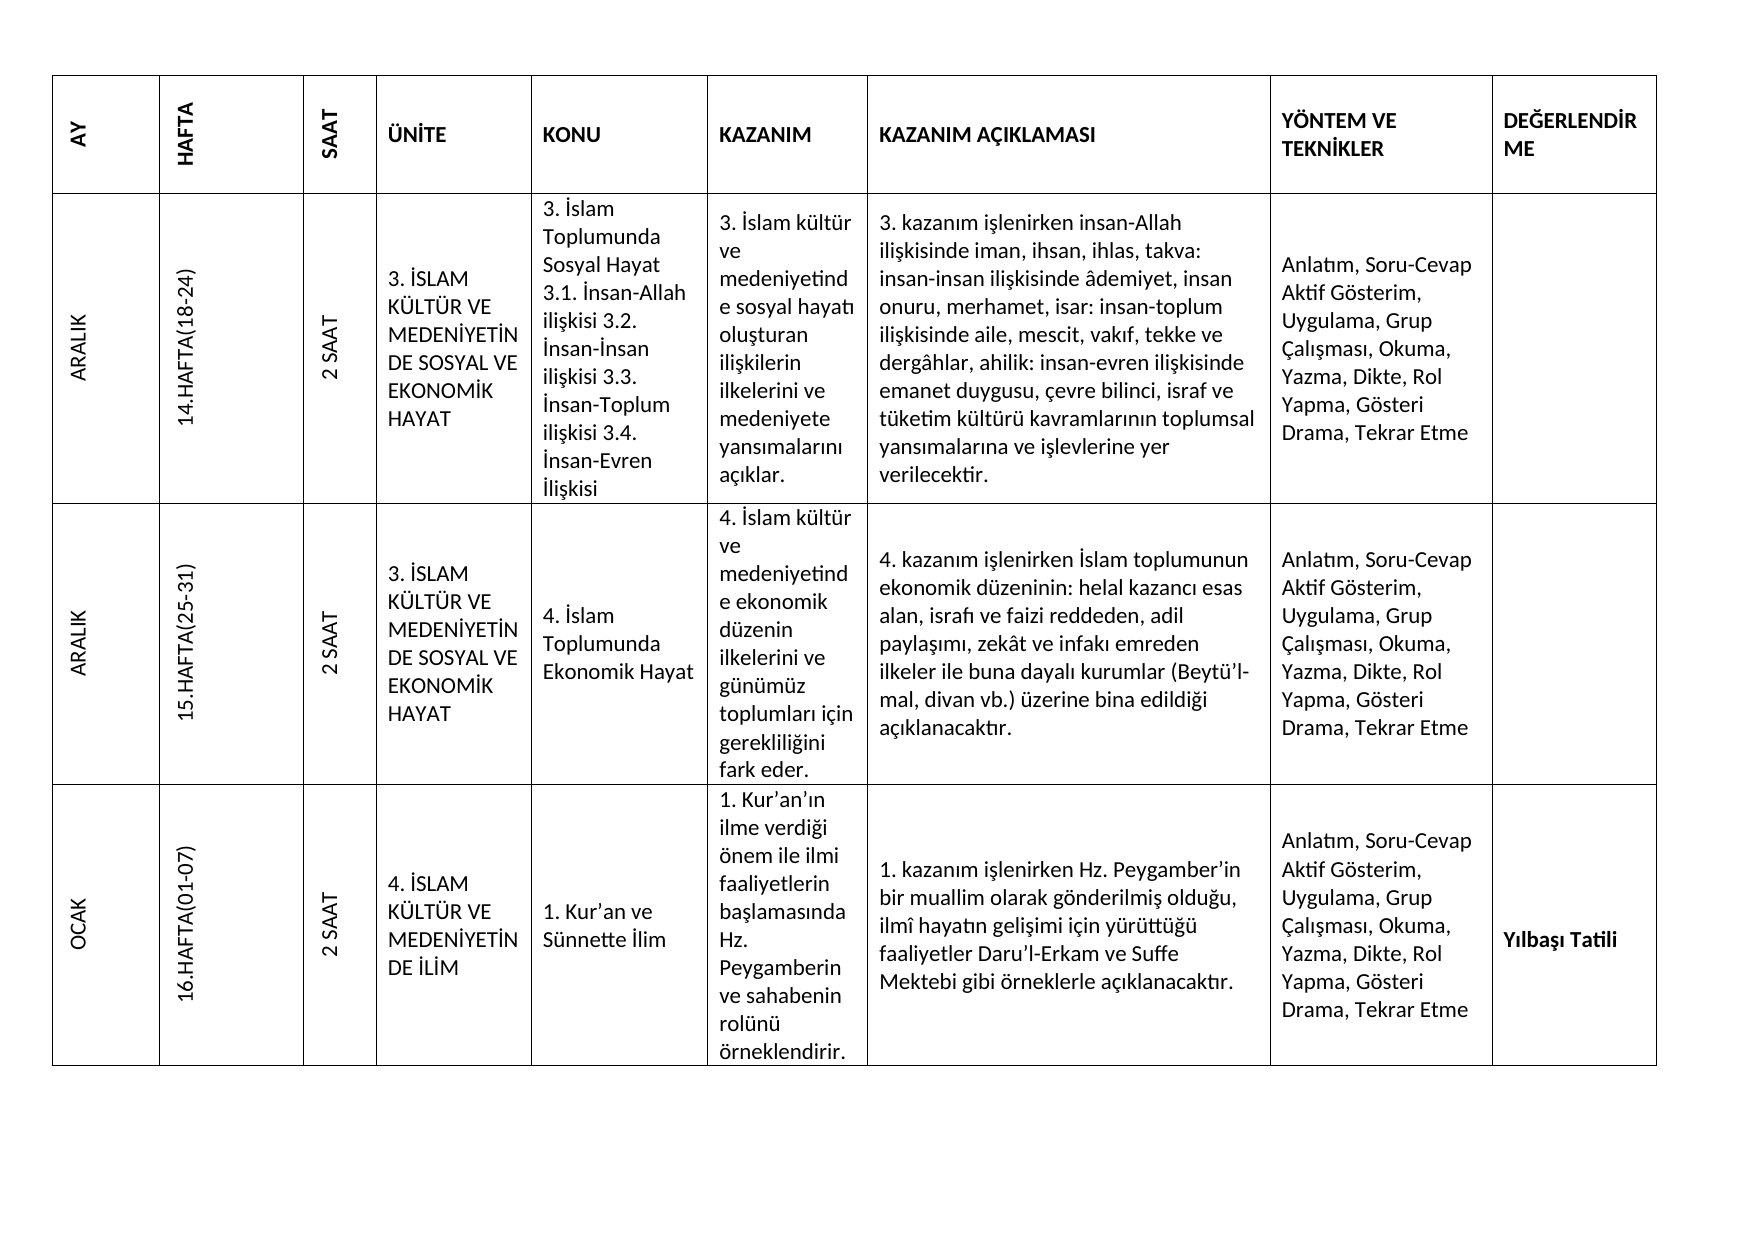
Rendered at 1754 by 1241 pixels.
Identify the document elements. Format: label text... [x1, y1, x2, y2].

table_cell [1493, 194, 1656, 502]
table_cell ARALIK [53, 194, 159, 502]
table_cell ARALIK [53, 504, 159, 784]
table_cell 2 SAAT [304, 785, 376, 1065]
table_cell 1. Kur’an ve Sünnette İlim [532, 785, 707, 1065]
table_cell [868, 785, 1270, 1065]
table_cell [1493, 504, 1656, 784]
table_cell Anlatım, Soru-Cevap Aktif Gösterim, Uygulama, Grup Çalışması, Okuma, Yazma, Dikte, Rol Yapma, Gösteri Drama, Tekrar Etme [1271, 504, 1492, 784]
table_cell 4. İslam kültür ve medeniyetinde ekonomik düzenin ilkelerini ve günümüz toplumları için gerekliliğini fark eder. [708, 504, 867, 784]
table_cell 3. İSLAM KÜLTÜR VE MEDENİYETİNDE SOSYAL VE EKONOMİK HAYAT [377, 504, 531, 784]
table_cell 4. İslam Toplumunda Ekonomik Hayat [532, 504, 707, 784]
table_cell 2 SAAT [304, 504, 376, 784]
table_header AY [53, 76, 159, 193]
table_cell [708, 194, 867, 502]
table_header KAZANIM [708, 76, 867, 193]
table_cell 2 SAAT [304, 194, 376, 502]
table_header YÖNTEM VE TEKNİKLER [1271, 76, 1492, 193]
table_header ÜNİTE [377, 76, 531, 193]
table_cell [532, 194, 707, 502]
table_header HAFTA [160, 76, 303, 193]
table_cell 14.HAFTA(18-24) [160, 194, 303, 502]
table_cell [1271, 785, 1492, 1065]
table_header DEĞERLENDİRME [1493, 76, 1656, 193]
table_cell OCAK [53, 785, 159, 1065]
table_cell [708, 785, 867, 1065]
table_cell Yılbaşı Tatili [1493, 785, 1656, 1065]
table_cell 4. İSLAM KÜLTÜR VE MEDENİYETİNDE İLİM [377, 785, 531, 1065]
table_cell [377, 194, 531, 502]
table_header KAZANIM AÇIKLAMASI [868, 76, 1270, 193]
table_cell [868, 194, 1270, 502]
table_cell 4. kazanım işlenirken İslam toplumunun ekonomik düzeninin: helal kazancı esas alan, israfı ve faizi reddeden, adil paylaşımı, zekât ve infakı emreden ilkeler ile buna dayalı kurumlar (Beytü’l-mal, divan vb.) üzerine bina edildiği açıklanacaktır. [868, 504, 1270, 784]
table_header SAAT [304, 76, 376, 193]
table_header KONU [532, 76, 707, 193]
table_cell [1271, 194, 1492, 502]
table_cell 16.HAFTA(01-07) [160, 785, 303, 1065]
table_cell 15.HAFTA(25-31) [160, 504, 303, 784]
